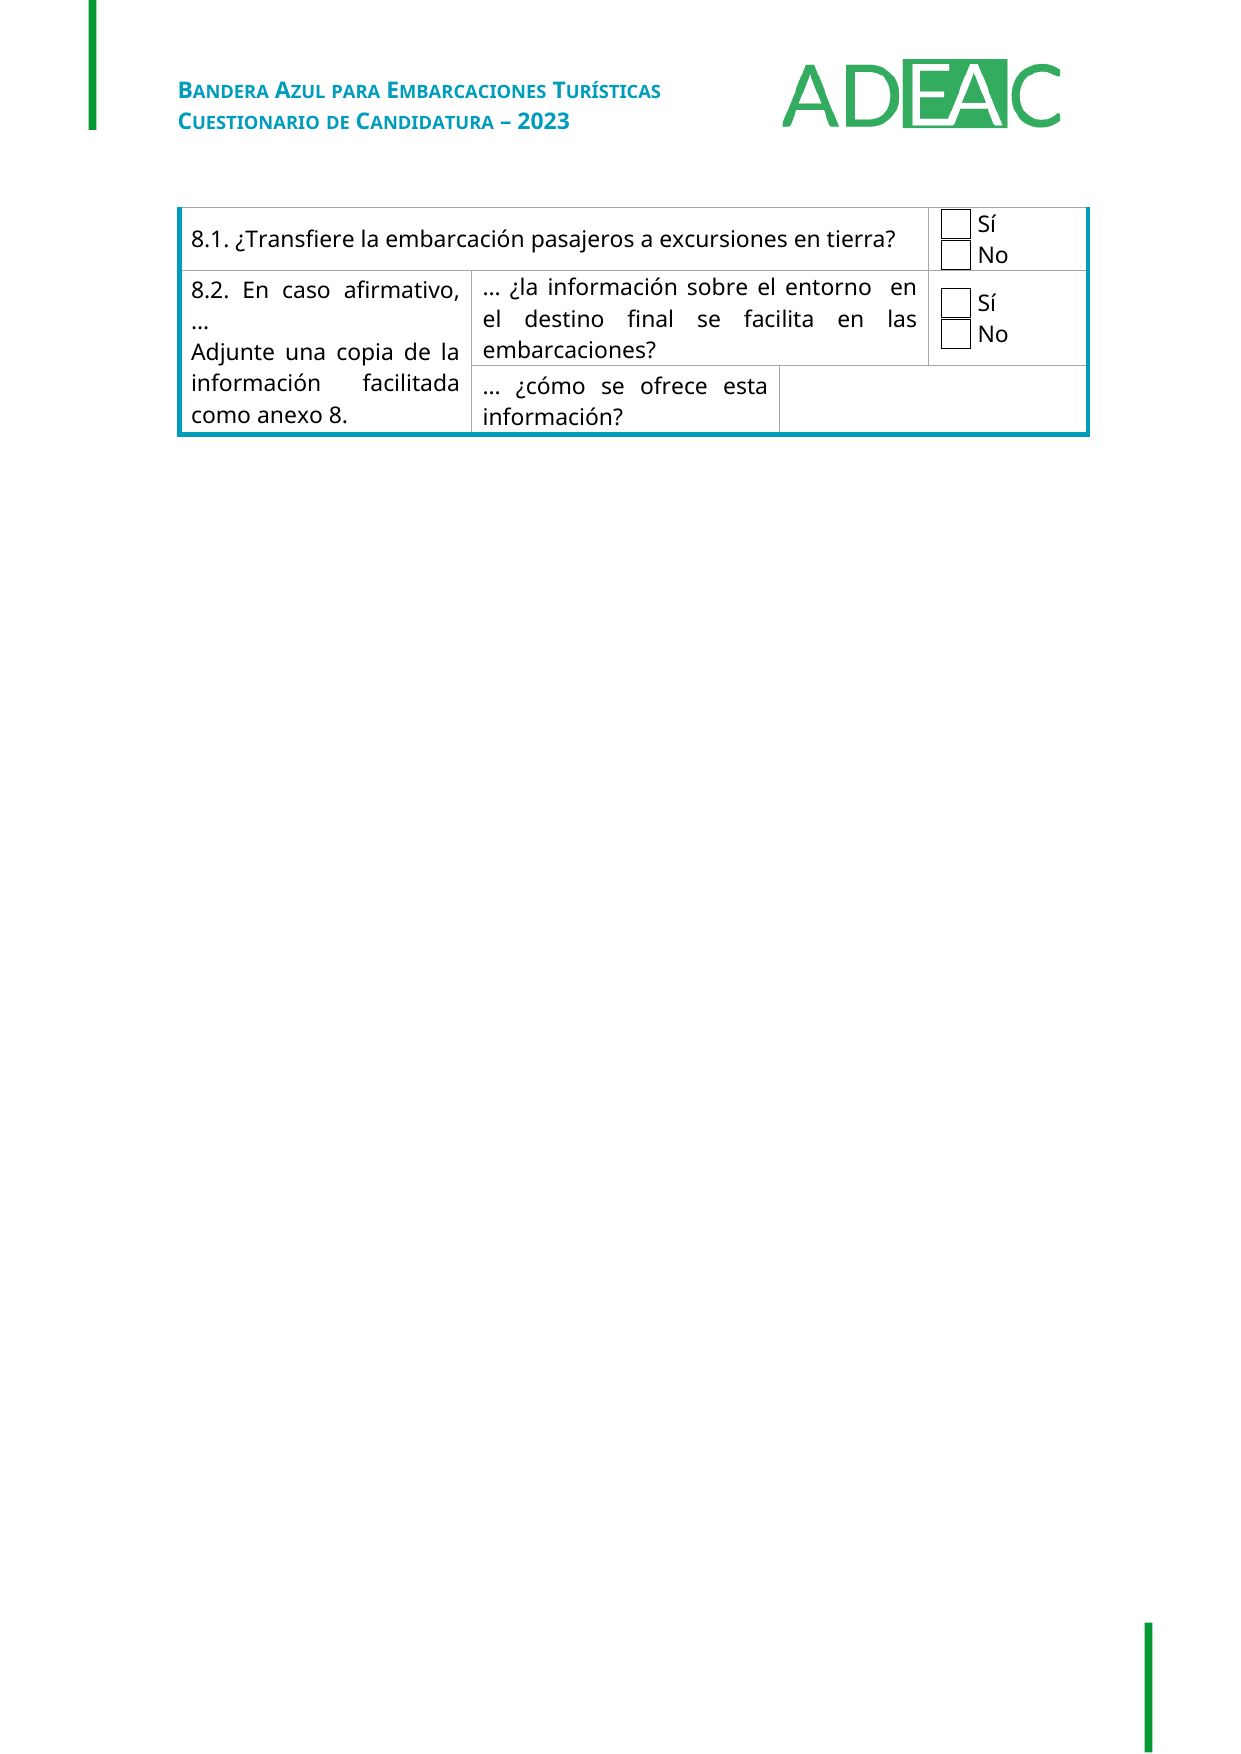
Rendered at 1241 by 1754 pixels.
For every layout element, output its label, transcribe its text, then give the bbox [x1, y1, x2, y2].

table_cell Sí No [929, 271, 1086, 365]
table_cell … ¿la información sobre el entorno en el destino final se facilita en las embarcaciones? [472, 271, 928, 365]
table_cell [780, 366, 1086, 432]
table_cell … ¿cómo se ofrece esta información? [472, 366, 779, 432]
table_cell Sí No [929, 208, 1086, 270]
picture [781, 59, 1060, 128]
table_cell 8.1. ¿Transfiere la embarcación pasajeros a excursiones en tierra? [182, 208, 928, 270]
table_cell 8.2. En caso afirmativo, … Adjunte una copia de la información facilitada como anexo 8. [182, 271, 471, 432]
